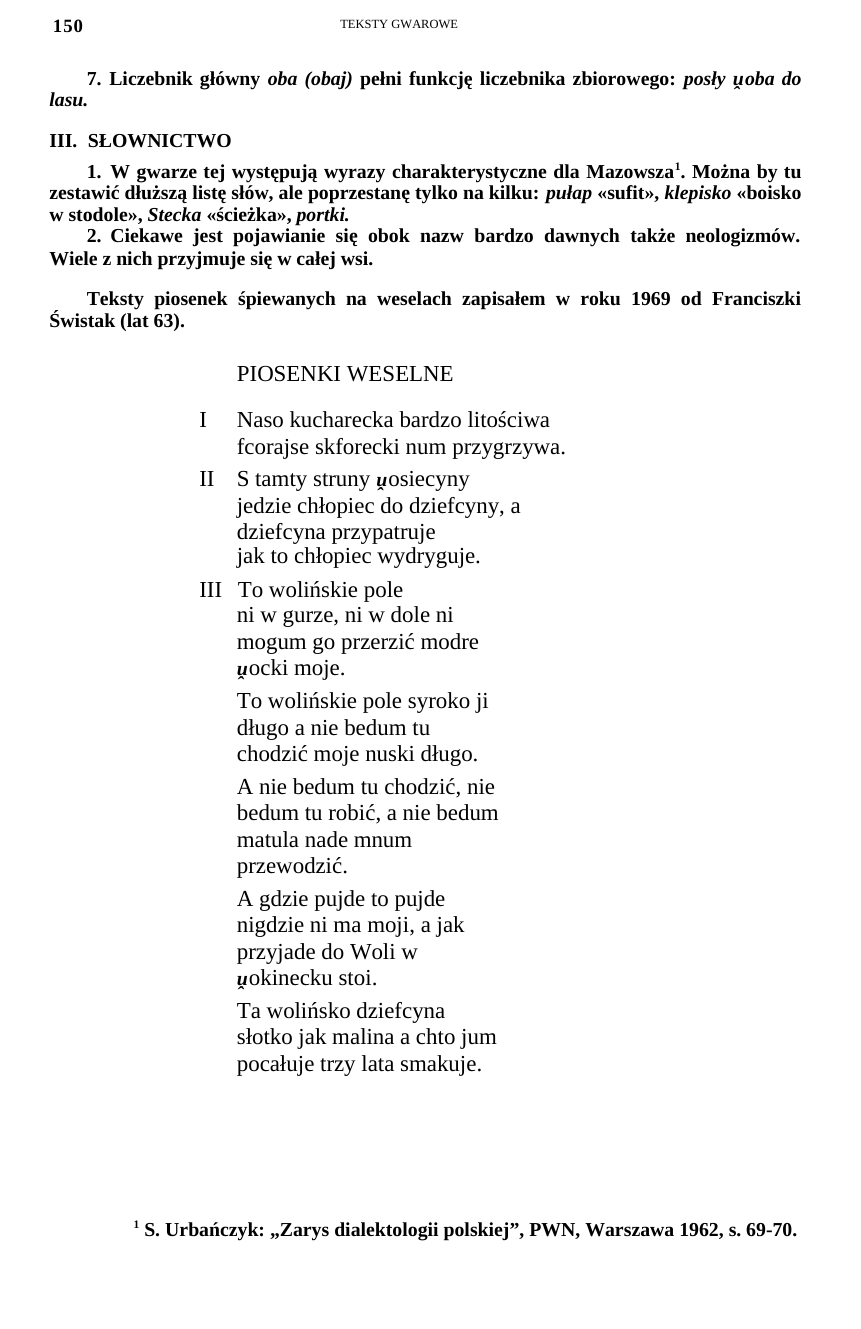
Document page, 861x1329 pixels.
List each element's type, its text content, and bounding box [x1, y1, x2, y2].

text ni w gurze, ni w dole ni mogum go przerzić modre ṷocki moje. [237, 602, 506, 681]
list Liczebnik główny oba (obaj) pełni funkcję liczebnika zbiorowego: posły ṷоbа do lasu. [49, 68, 802, 111]
list SŁOWNICTWO [49, 131, 802, 151]
text PIOSENKI WESELNE [237, 363, 802, 386]
text A gdzie pujde to pujde nigdzie ni ma moji, a jak przyjade do Woli w ṷokinecku stoi. [237, 885, 506, 991]
list Ciekawe jest pojawianie się obok nazw bardzo dawnych także neologizmów. Wiele z nich przyjmuje się w całej wsi. [49, 225, 802, 269]
text To wolińskie pole syroko ji długo a nie bedum tu chodzić moje nuski długo. [237, 687, 506, 767]
text A nie bedum tu chodzić, nie bedum tu robić, a nie bedum matula nade mnum przewodzić. [237, 773, 506, 879]
text jak to chłopiec wydryguje. [237, 545, 802, 568]
list To wolińskie pole [199, 579, 802, 602]
text Ta wolińsko dziefcyna słotko jak malina a chto jum pocałuje trzy lata smakuje. [237, 997, 506, 1077]
list Naso kucharecka bardzo litościwa fcorajse skforecki num przygrzywa. [199, 407, 602, 459]
text 1 S. Urbańczyk: „Zarys dialektologii polskiej”, PWN, Warszawa 1962, s. 69-70. [82, 1221, 798, 1240]
list S tamty struny ṷosiecyny jedzie chłopiec do dziefcyny, a dziefcyna przypatruje [199, 466, 527, 545]
text 150 [53, 18, 83, 37]
text Teksty piosenek śpiewanych na weselach zapisałem w roku 1969 od Franciszki Świstak (lat 63). [49, 288, 802, 332]
list W gwarze tej występują wyrazy charakterystyczne dla Mazowsza1. Można by tu zestawić dłuższą listę słów, ale poprzestanę tylko na kilku: pułap «sufit», klepisko «boisko w stodole», Stecka «ścieżka», portki. [49, 161, 802, 225]
